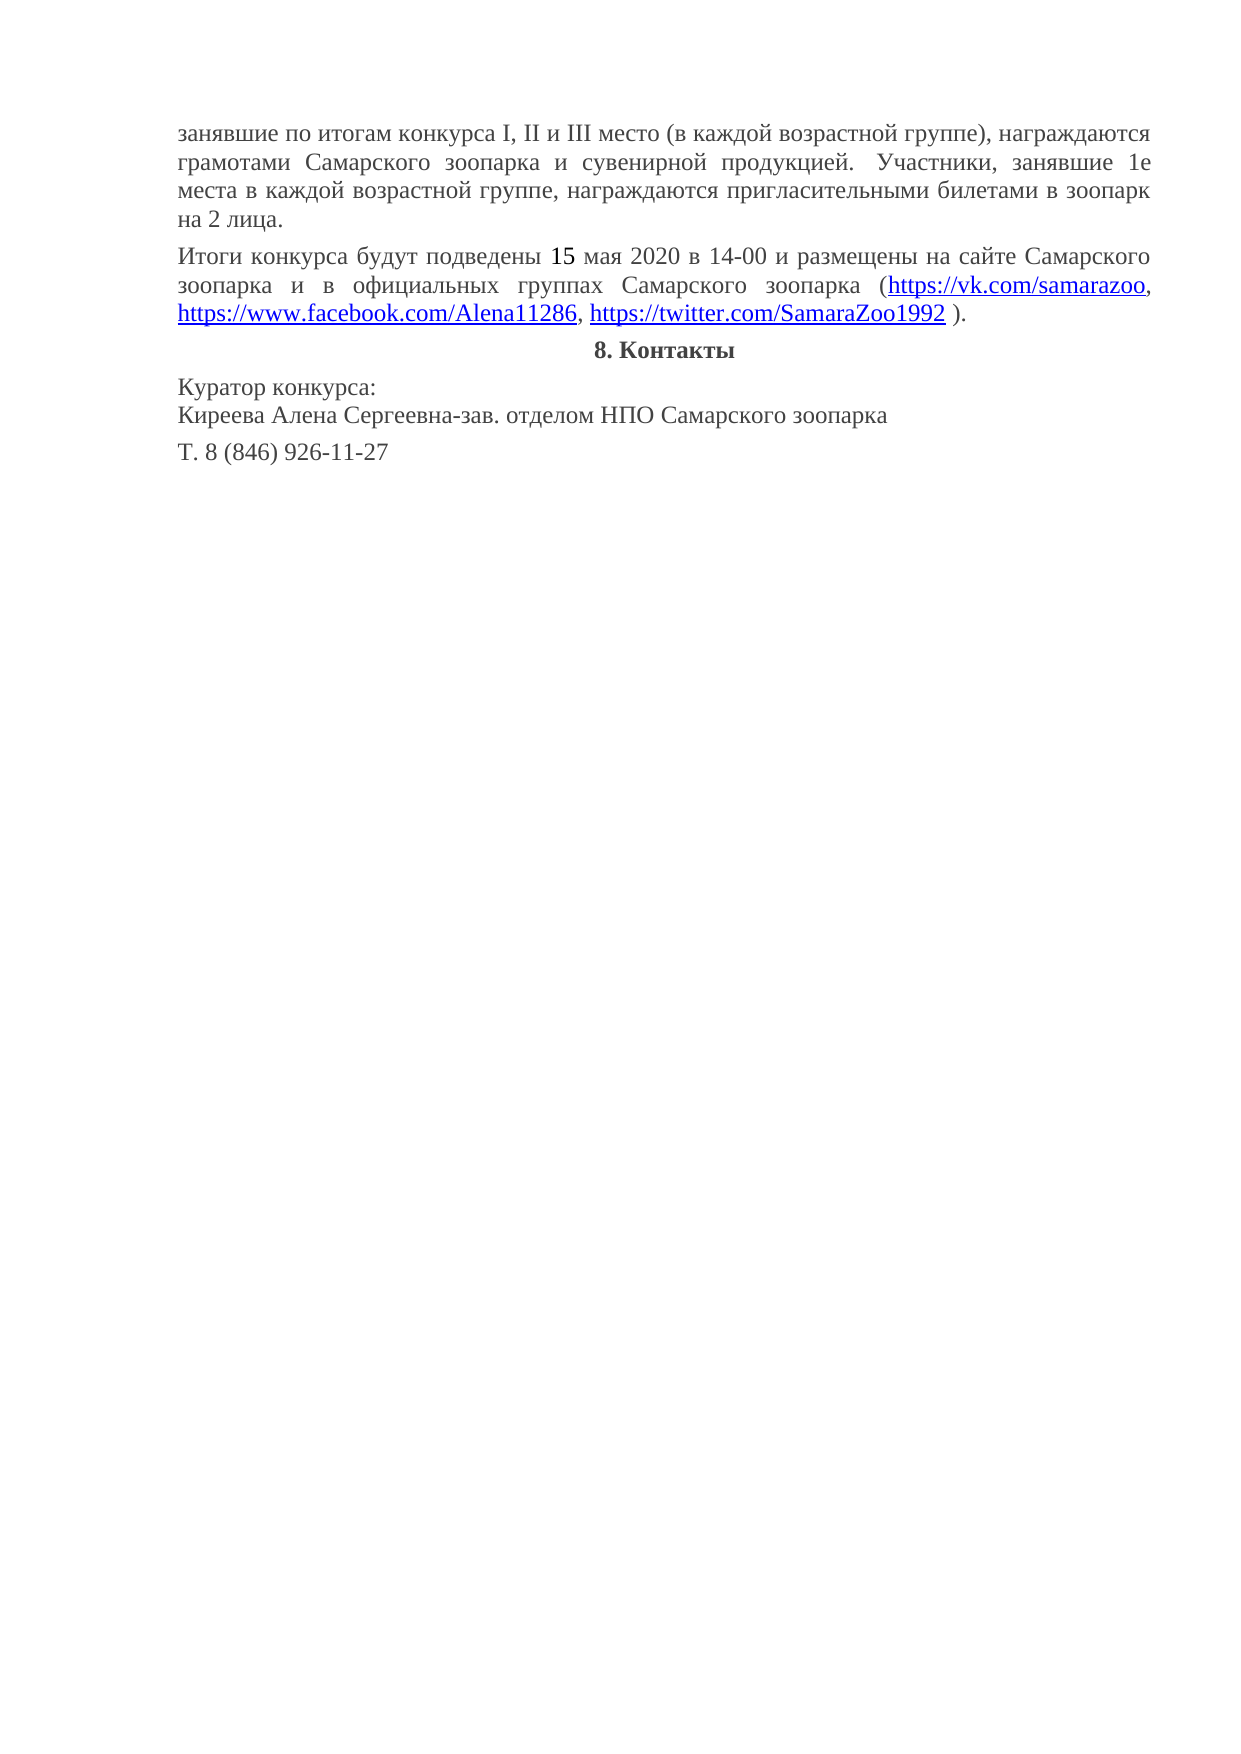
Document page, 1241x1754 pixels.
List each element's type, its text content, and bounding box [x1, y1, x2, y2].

text Т. 8 (846) 926-11-27 [177, 437, 1152, 466]
text Куратор конкурса: Киреева Алена Сергеевна-зав. отделом НПО Самарского зоопарка [177, 372, 1152, 429]
text 8. Контакты [177, 335, 1152, 364]
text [177, 118, 1152, 233]
text Итоги конкурса будут подведены 15 мая 2020 в 14-00 и размещены на сайте Самарского зоопарка и в официальных группах Самарского зоопарка (https://vk.com/samarazoo, https://www.facebook.com/Alena11286, https://twitter.com/SamaraZoo1992 ). [177, 241, 1152, 327]
